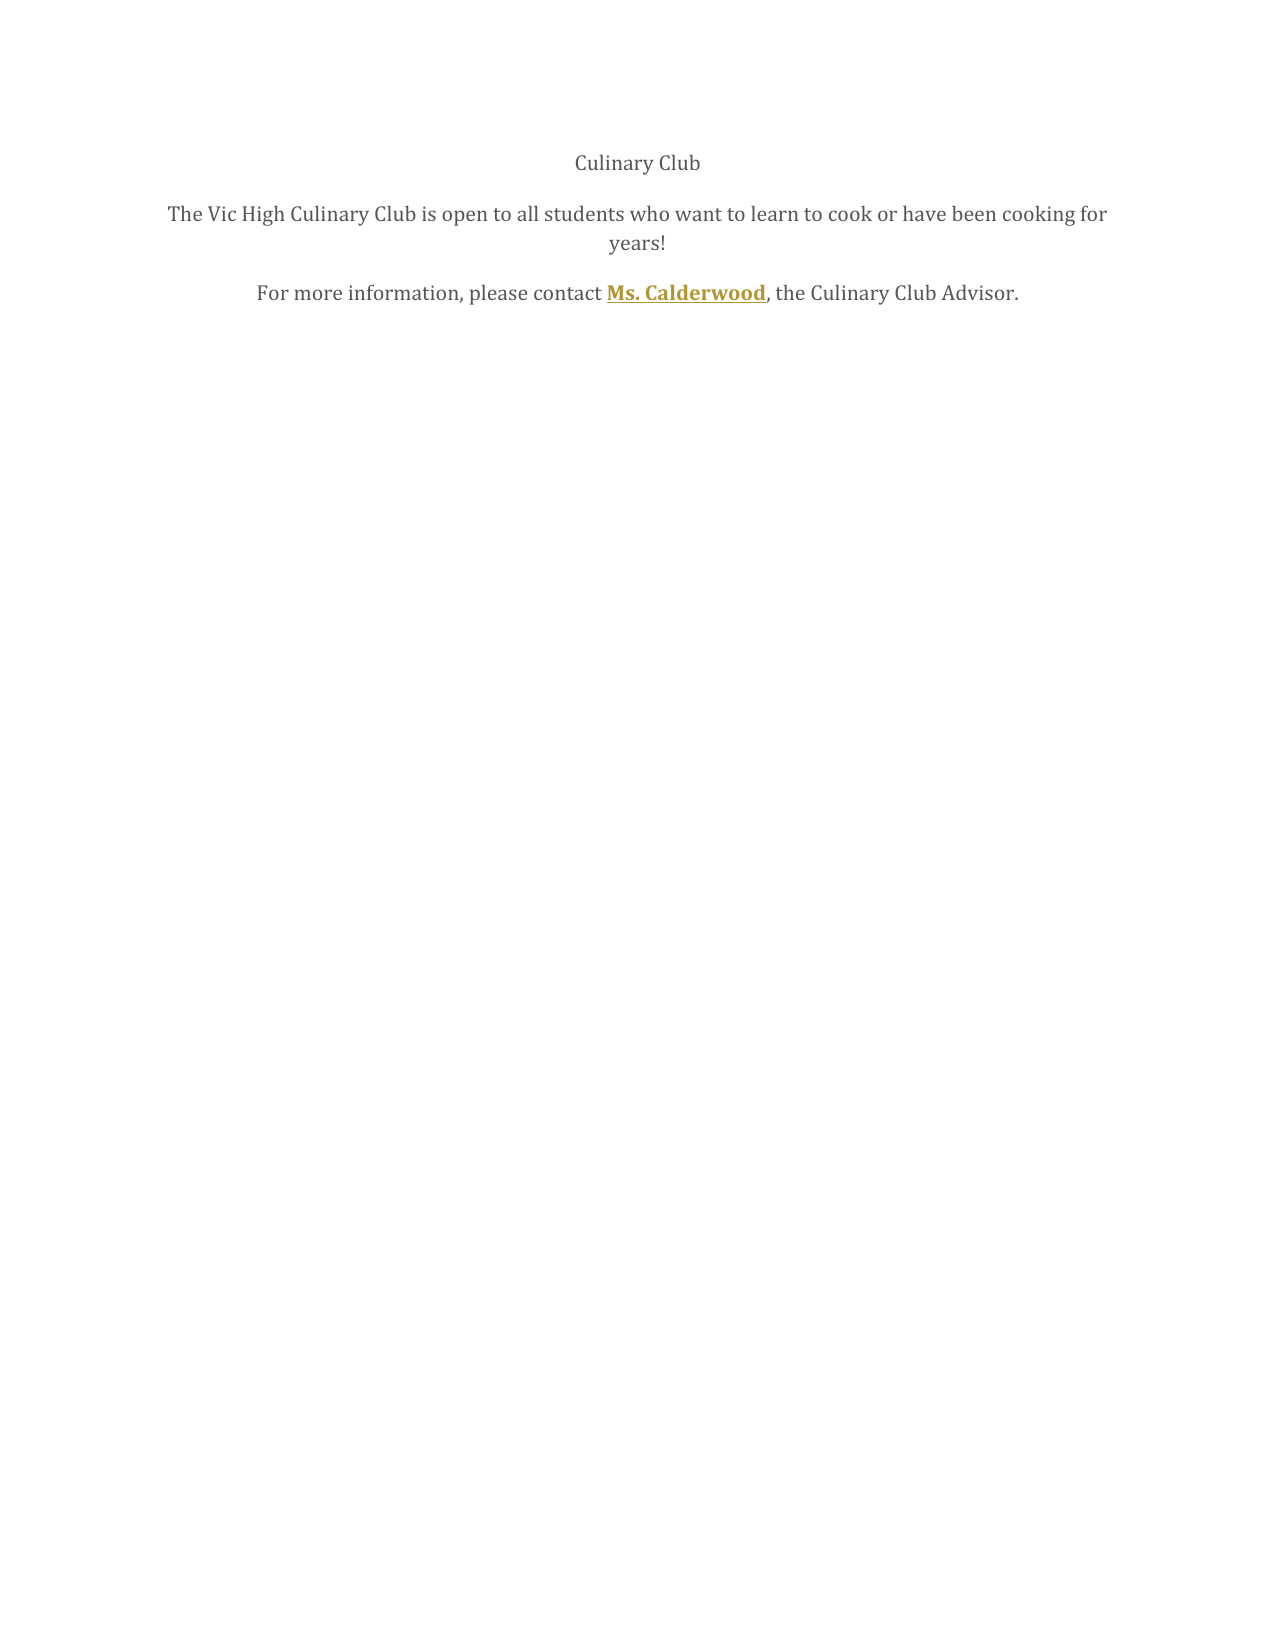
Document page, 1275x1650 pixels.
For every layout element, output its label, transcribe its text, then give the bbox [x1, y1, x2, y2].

text For more information, please contact Ms. Calderwood, the Culinary Club Advisor. [150, 280, 1125, 305]
text The Vic High Culinary Club is open to all students who want to learn to cook or have been cooking for years! [150, 200, 1125, 255]
text Culinary Club [150, 150, 1125, 176]
